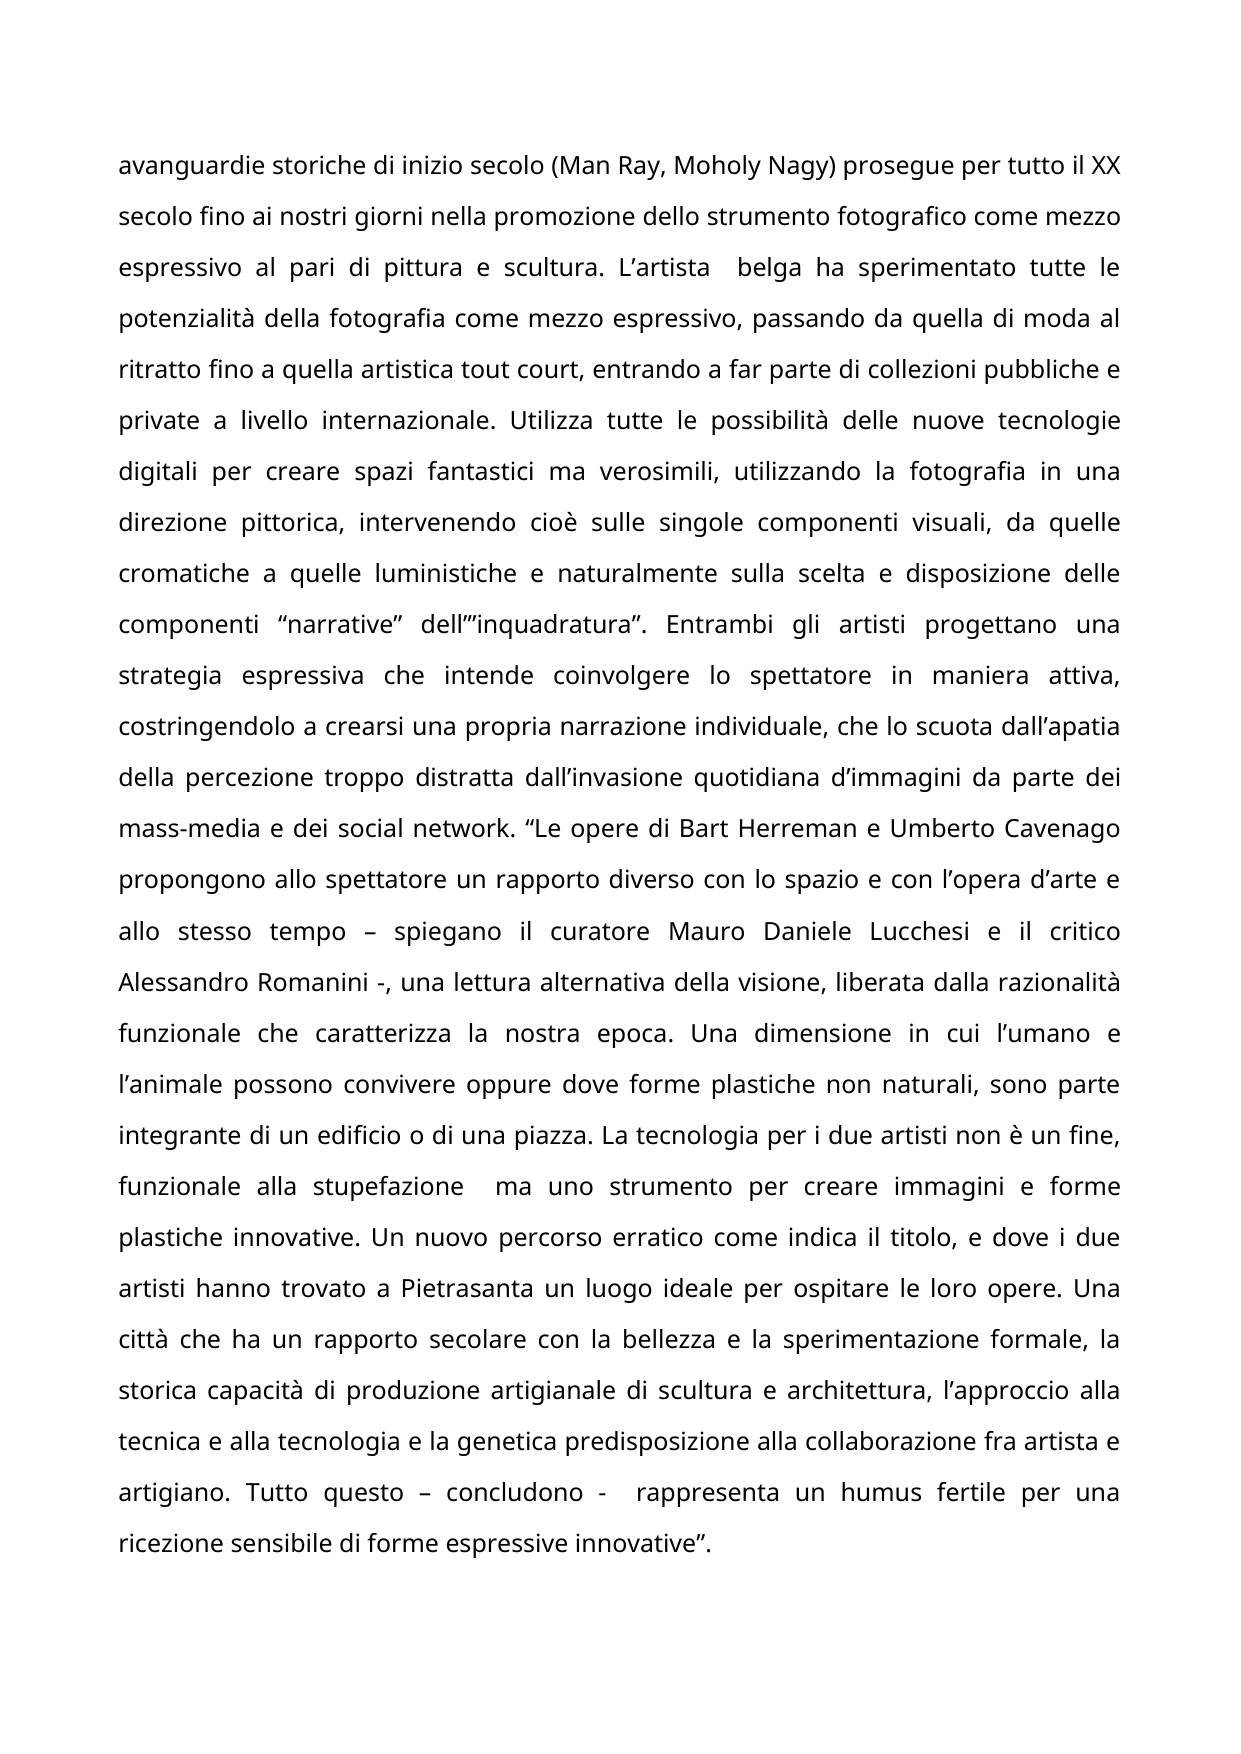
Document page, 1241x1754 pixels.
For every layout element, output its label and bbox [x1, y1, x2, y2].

text [118, 148, 1122, 1560]
